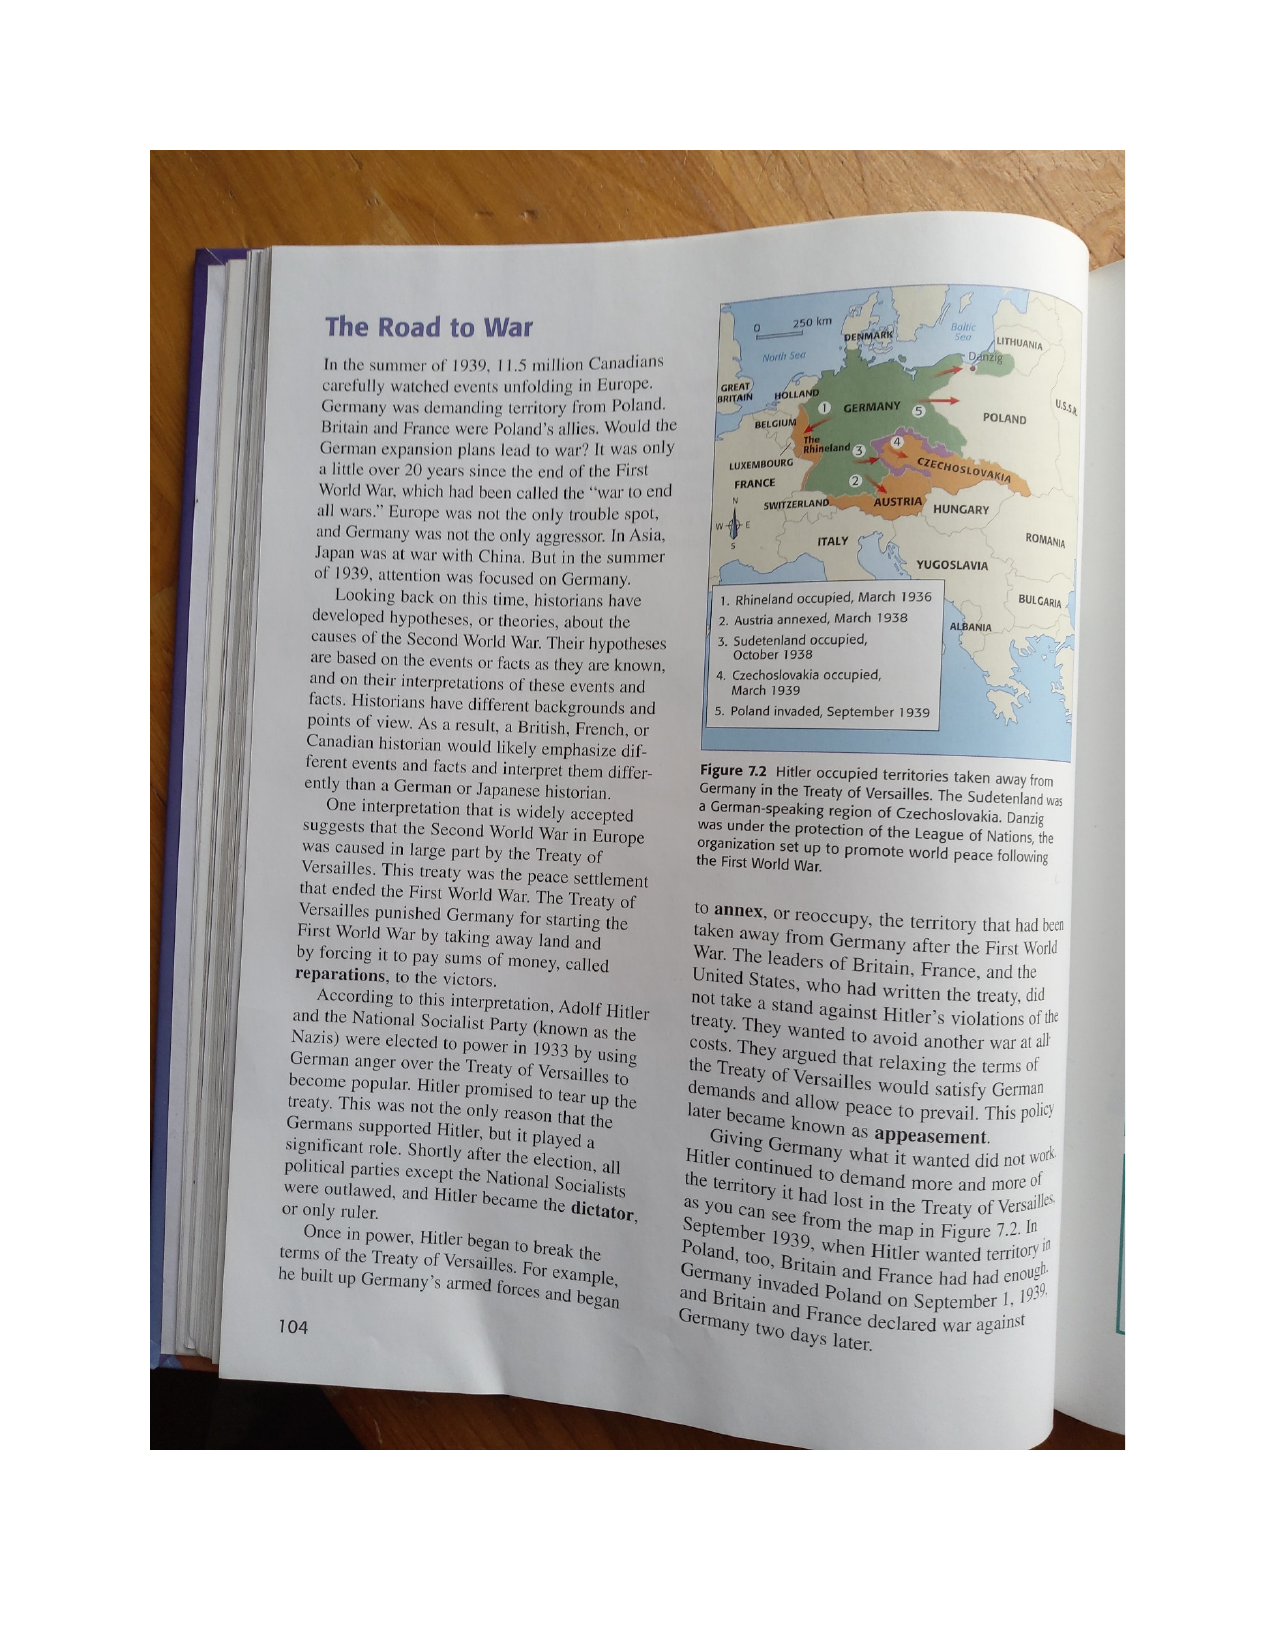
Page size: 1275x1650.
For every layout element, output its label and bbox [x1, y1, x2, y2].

picture [150, 150, 1125, 1450]
